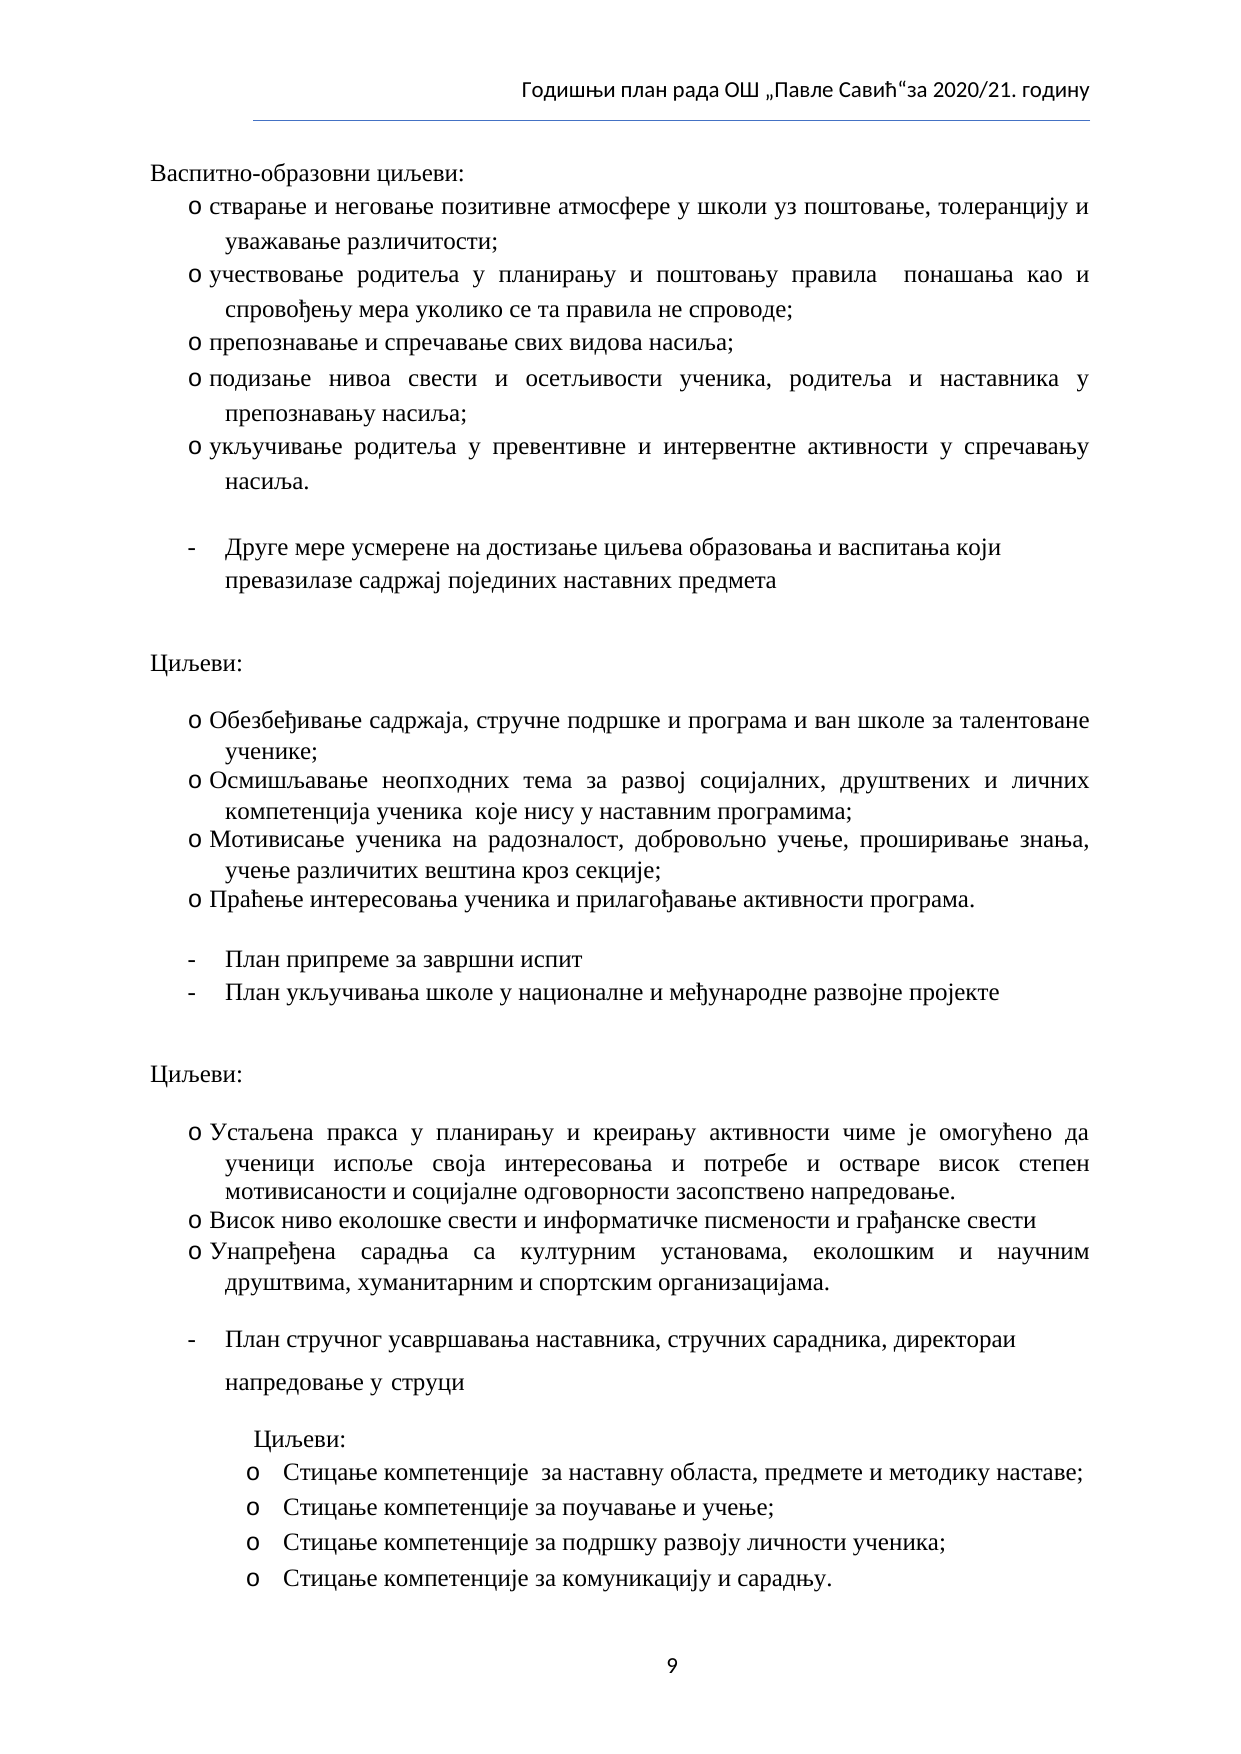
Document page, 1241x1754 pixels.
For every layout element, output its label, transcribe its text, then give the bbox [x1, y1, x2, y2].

list Стицање компетенције за поучавање и учење; [245, 1492, 1090, 1523]
list Друге мере усмерене на достизање циљева образовања и васпитања који превазилазе садржај појединих наставних предмета [187, 532, 1090, 594]
list укључивање родитеља у превентивне и интервентне активности у спречавању насиља. [187, 431, 1090, 495]
text Циљеви: [150, 648, 1090, 677]
list Висок ниво еколошке свести и информатичке писмености и грађанске свести [187, 1205, 1090, 1236]
list План укључивања школе у националне и међународне развојне пројекте [187, 977, 1090, 1005]
list План припреме за завршни испит [187, 944, 1090, 972]
list Стицање компетенције за наставну областа, предмете и методику наставе; [245, 1457, 1090, 1487]
list подизање нивоа свести и осетљивости ученика, родитеља и наставника у препознавању насиља; [187, 363, 1090, 427]
list учествовање родитеља у планирању и поштовању правила понашања као и спровођењу мера уколико се та правила не спроводе; [187, 259, 1090, 323]
list Устаљена пракса у планирању и креирању активности чиме је омогућено да ученици испоље своја интересовања и потребе и остваре висок степен мотивисаности и социјалне одговорности засопствено напредовање. [187, 1117, 1090, 1205]
list Унапређена сарадња са културним установама, еколошким и научним друштвима, хуманитарним и спортским организацијама. [187, 1236, 1090, 1296]
text Циљеви: [150, 1059, 1090, 1088]
list План стручног усавршавања наставника, стручних сарадника, директораи напредовање у струци [187, 1324, 1090, 1397]
list Осмишљавање неопходних тема за развој социјалних, друштвених и личних компетенција ученика које нису у наставним програмима; [187, 765, 1090, 824]
list Стицање компетенције за комуникацију и сарадњу. [245, 1563, 1090, 1594]
list Стицање компетенције за подршку развоју личности ученика; [245, 1527, 1090, 1558]
list Обезбеђивање садржаја, стручне подршке и програма и ван школе за талентоване ученике; [187, 705, 1090, 765]
list препознавање и спречавање свих видова насиља; [187, 327, 1090, 358]
text Васпитно-образовни циљеви: [150, 158, 1090, 187]
list Мотивисање ученика на радозналост, добровољно учење, проширивање знања, учење различитих вештина кроз секције; [187, 824, 1090, 884]
list стварање и неговање позитивне атмосфере у школи уз поштовање, толеранцију и уважавање различитости; [187, 191, 1090, 255]
list Праћење интересовања ученика и прилагођавање активности програма. [187, 884, 1090, 915]
text Циљеви: [253, 1424, 1090, 1452]
